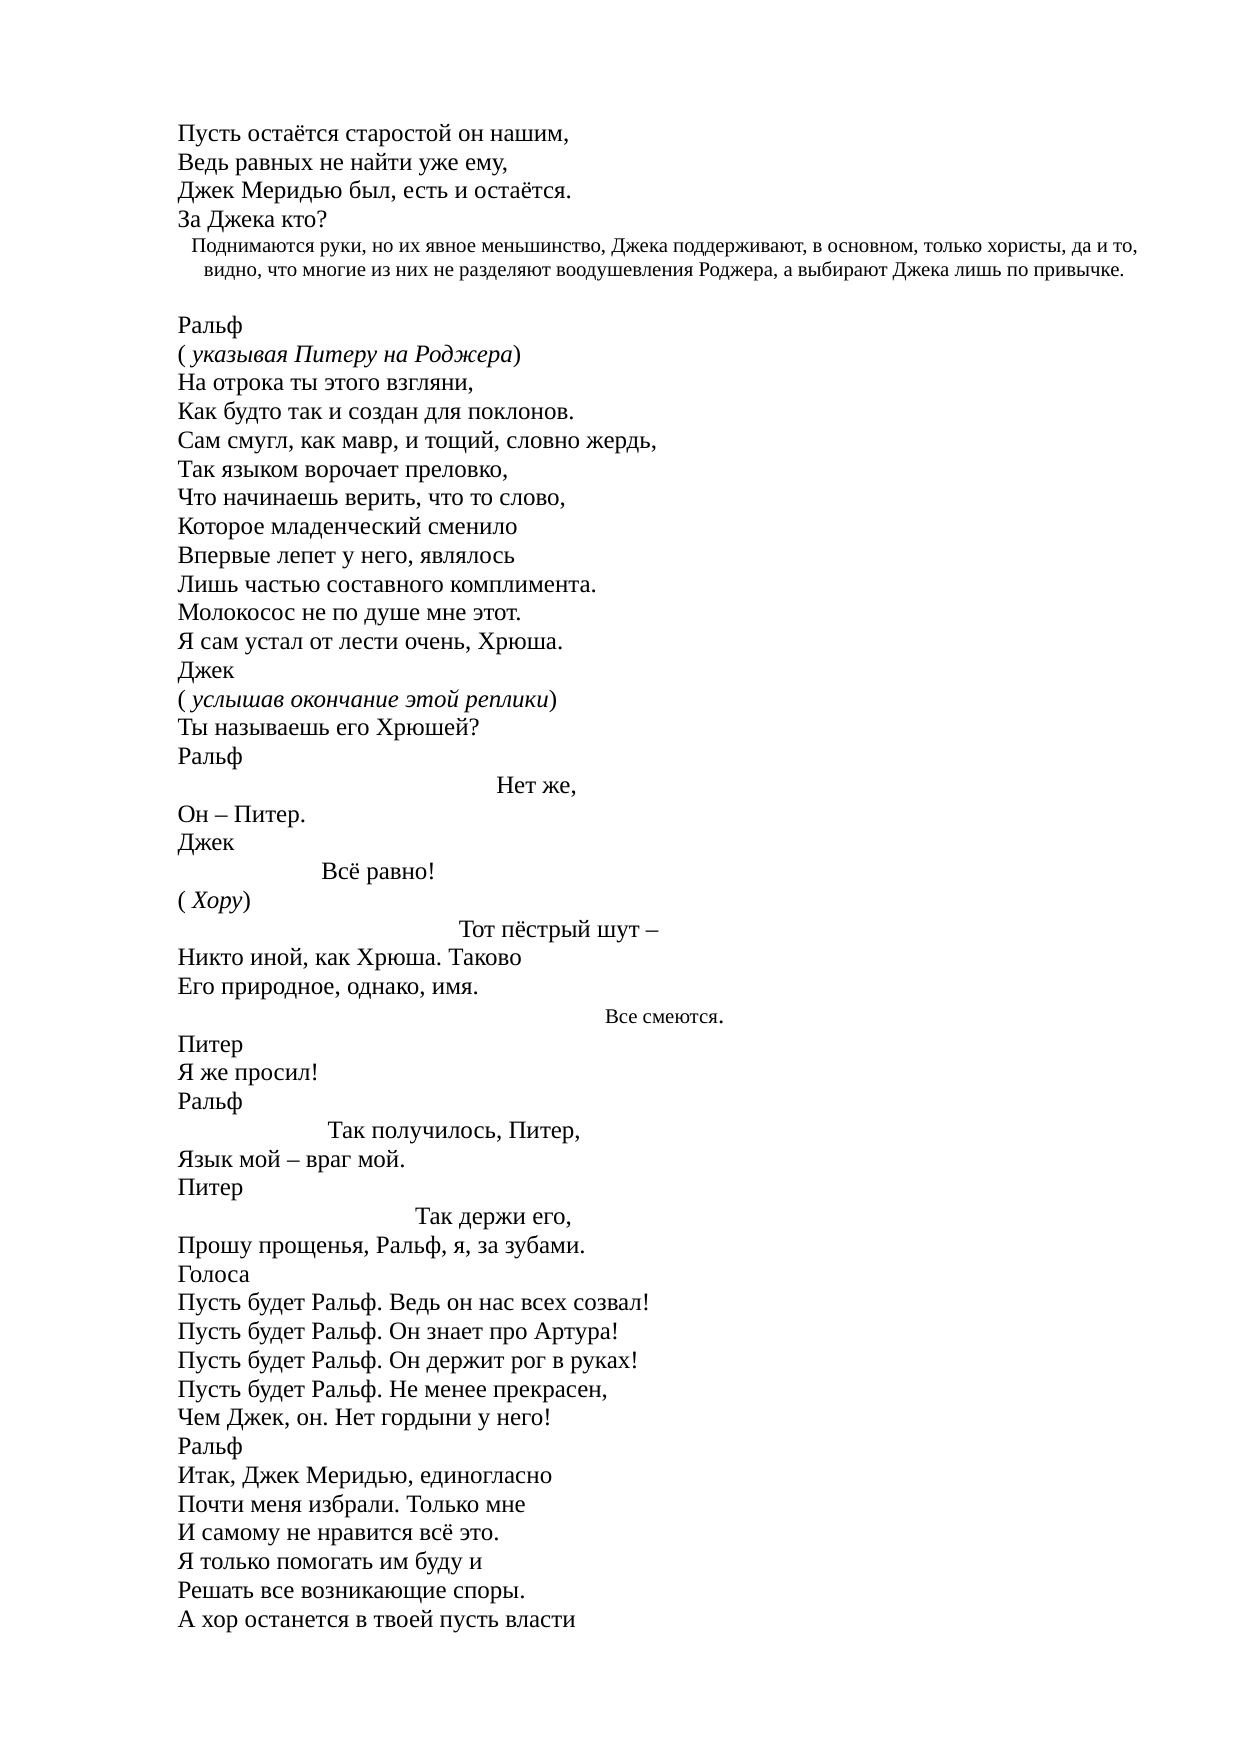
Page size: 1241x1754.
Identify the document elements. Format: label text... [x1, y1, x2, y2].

text Пусть будет Ральф. Ведь он нас всех созвал! [177, 1287, 1152, 1316]
text Язык мой – враг мой. [177, 1144, 1152, 1172]
text Чем Джек, он. Нет гордыни у него! [177, 1402, 1152, 1431]
text Так языком ворочает преловко, [177, 454, 1152, 482]
text Никто иной, как Хрюша. Таково [177, 942, 1152, 971]
text Так получилось, Питер, [177, 1115, 1152, 1144]
text Ральф [177, 310, 1152, 339]
text Пусть будет Ральф. Не менее прекрасен, [177, 1374, 1152, 1402]
text Итак, Джек Меридью, единогласно [177, 1460, 1152, 1489]
text Питер [177, 1029, 1152, 1057]
text Он – Питер. [177, 799, 1152, 827]
text Пусть будет Ральф. Он знает про Артура! [177, 1316, 1152, 1345]
text Все смеются. [177, 1000, 1152, 1029]
text За Джека кто? [177, 204, 1152, 233]
text Прошу прощенья, Ральф, я, за зубами. [177, 1230, 1152, 1259]
text Лишь частью составного комплимента. [177, 569, 1152, 597]
text Сам смугл, как мавр, и тощий, словно жердь, [177, 425, 1152, 454]
text И самому не нравится всё это. [177, 1517, 1152, 1546]
text Джек Меридью был, есть и остаётся. [177, 176, 1152, 204]
text Как будто так и создан для поклонов. [177, 396, 1152, 425]
text Так держи его, [177, 1201, 1152, 1230]
text Молокосос не по душе мне этот. [177, 597, 1152, 626]
text Я же просил! [177, 1057, 1152, 1086]
text Ты называешь его Хрюшей? [177, 712, 1152, 741]
text Всё равно! [177, 856, 1152, 885]
text Решать все возникающие споры. [177, 1575, 1152, 1604]
text Впервые лепет у него, являлось [177, 540, 1152, 569]
text Голоса [177, 1259, 1152, 1287]
text Ральф [177, 1431, 1152, 1460]
text ( указывая Питеру на Роджера) [177, 339, 1152, 367]
text Что начинаешь верить, что то слово, [177, 482, 1152, 511]
text Я сам устал от лести очень, Хрюша. [177, 626, 1152, 655]
text Поднимаются руки, но их явное меньшинство, Джека поддерживают, в основном, только хористы, да и то, видно, что многие из них не разделяют воодушевления Роджера, а выбирают Джека лишь по привычке. [177, 233, 1152, 281]
text ( Хору) [177, 885, 1152, 914]
text Я только помогать им буду и [177, 1546, 1152, 1575]
text Джек [177, 827, 1152, 856]
text Его природное, однако, имя. [177, 971, 1152, 1000]
text ( услышав окончание этой реплики) [177, 684, 1152, 712]
text Нет же, [177, 770, 1152, 799]
text Пусть остаётся старостой он нашим, [177, 118, 1152, 147]
text Ральф [177, 741, 1152, 770]
text Почти меня избрали. Только мне [177, 1489, 1152, 1517]
text Которое младенческий сменило [177, 511, 1152, 540]
text Тот пёстрый шут – [177, 914, 1152, 942]
text А хор останется в твоей пусть власти [177, 1604, 1152, 1632]
text Пусть будет Ральф. Он держит рог в руках! [177, 1345, 1152, 1374]
text На отрока ты этого взгляни, [177, 367, 1152, 396]
text Ведь равных не найти уже ему, [177, 147, 1152, 176]
text Ральф [177, 1086, 1152, 1115]
text Питер [177, 1172, 1152, 1201]
text Джек [177, 655, 1152, 684]
